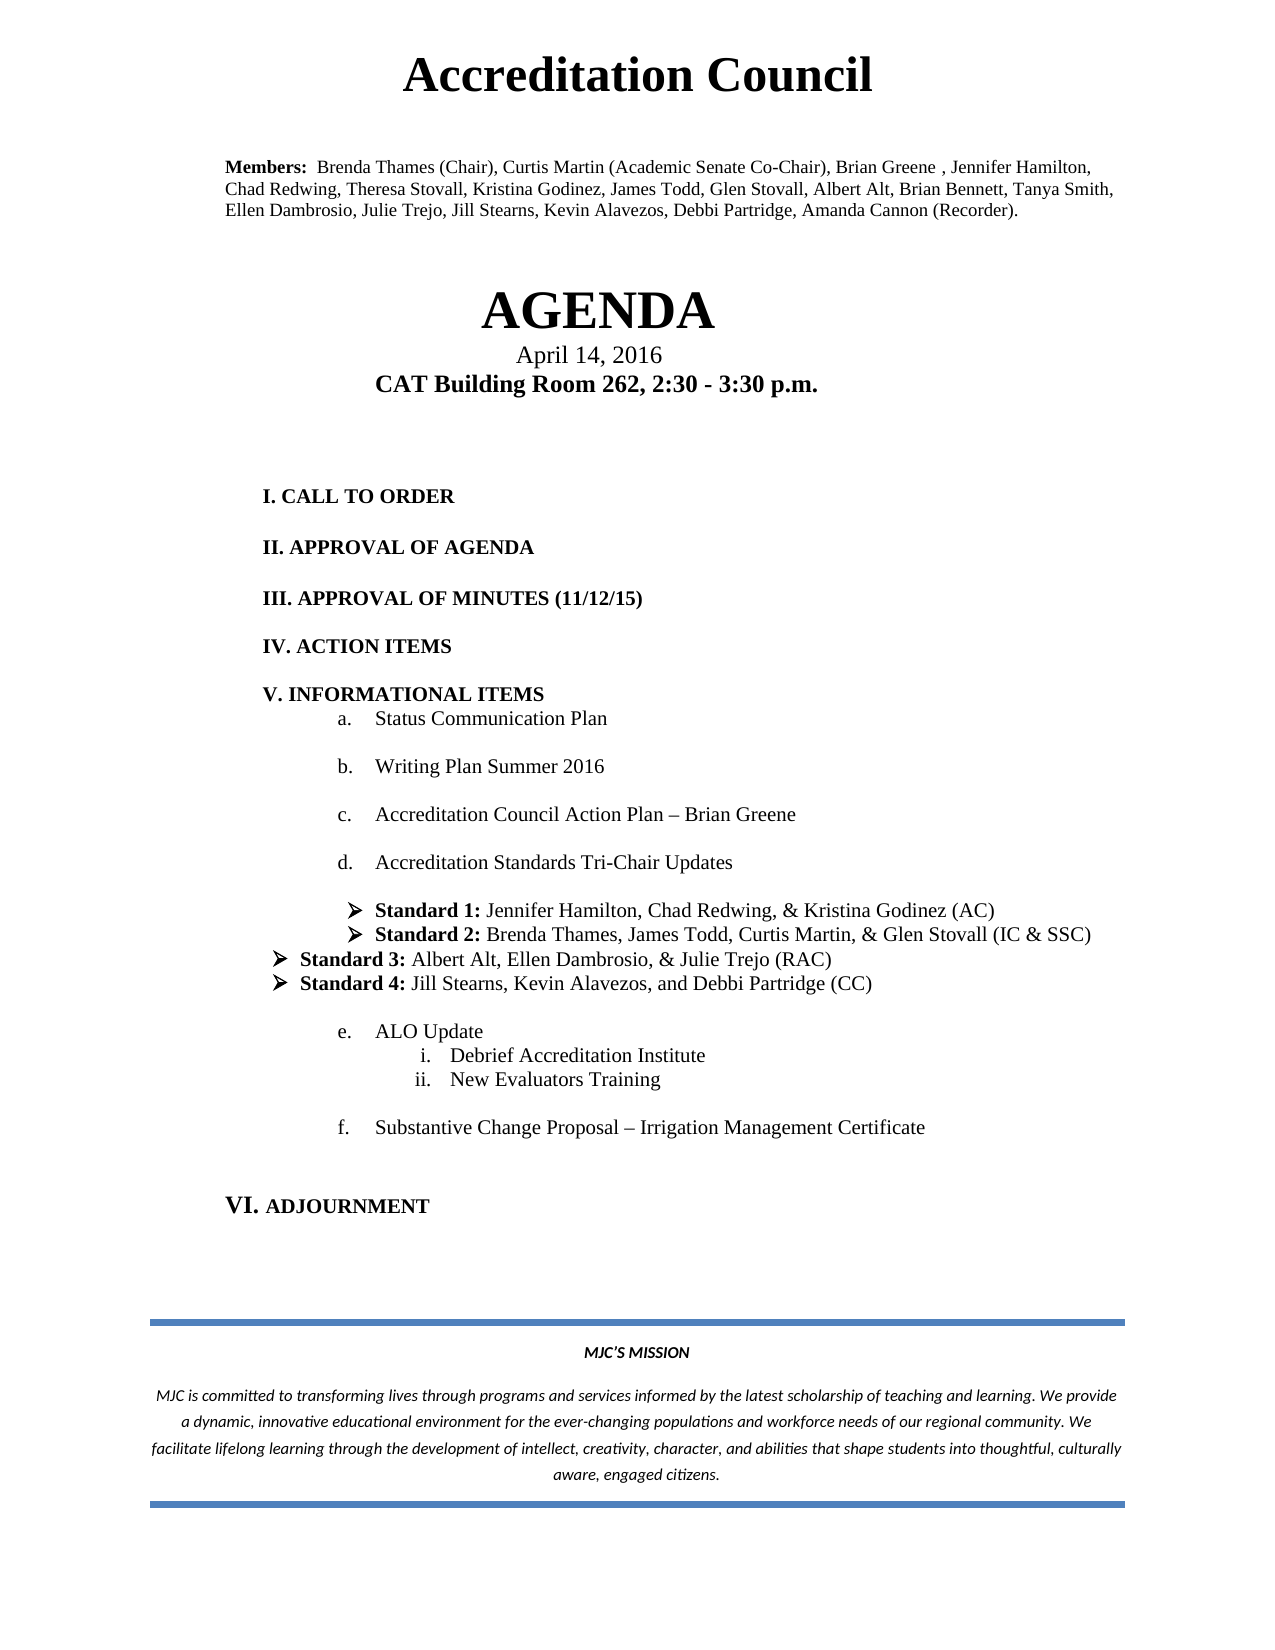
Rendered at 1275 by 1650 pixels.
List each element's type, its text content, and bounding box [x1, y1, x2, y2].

list Standard 4: Jill Stearns, Kevin Alavezos, and Debbi Partridge (CC) [225, 971, 1125, 994]
list Accreditation Council Action Plan – Brian Greene [337, 802, 1125, 826]
list INFORMATIONAL ITEMS [262, 682, 1125, 706]
text CAT Building Room 262, 2:30 - 3:30 p.m. [300, 369, 1125, 398]
text April 14, 2016 [441, 340, 1125, 369]
list ALO Update [337, 1019, 1125, 1043]
list New Evaluators Training [431, 1067, 1125, 1091]
list Writing Plan Summer 2016 [337, 754, 1125, 778]
list ADJOURNMENT [225, 1190, 1125, 1218]
list Members: Brenda Thames (Chair), Curtis Martin (Academic Senate Co-Chair), Brian Greene , Jennifer Hamilton, Chad Redwing, Theresa Stovall, Kristina Godinez, James Todd, Glen Stovall, Albert Alt, Brian Bennett, Tanya Smith, Ellen Dambrosio, Julie Trejo, Jill Stearns, Kevin Alavezos, Debbi Partridge, Amanda Cannon (Recorder). [225, 156, 1125, 221]
list Substantive Change Proposal – Irrigation Management Certificate [337, 1115, 1125, 1139]
list Standard 1: Jennifer Hamilton, Chad Redwing, & Kristina Godinez (AC) [347, 898, 1125, 922]
text MJC is committed to transforming lives through programs and services informed by the latest scholarship of teaching and learning. We provide a dynamic, innovative educational environment for the ever-changing populations and workforce needs of our regional community. We facilitate lifelong learning through the development of intellect, creativity, character, and abilities that shape students into thoughtful, culturally aware, engaged citizens. [150, 1362, 1125, 1501]
list ACTION ITEMS [262, 634, 1125, 658]
list APPROVAL OF AGENDA [262, 535, 1125, 586]
list Debrief Accreditation Institute [431, 1043, 1125, 1067]
list Standard 3: Albert Alt, Ellen Dambrosio, & Julie Trejo (RAC) [225, 946, 1125, 971]
list Status Communication Plan [337, 706, 1125, 730]
list Accreditation Standards Tri-Chair Updates [337, 850, 1125, 874]
list Standard 2: Brenda Thames, James Todd, Curtis Martin, & Glen Stovall (IC & SSC) [347, 922, 1125, 946]
text AGENDA [366, 278, 1125, 340]
list APPROVAL OF MINUTES (11/12/15) [262, 586, 1125, 609]
list CALL TO ORDER [262, 484, 1125, 535]
text MJC’S MISSION [150, 1326, 1125, 1362]
